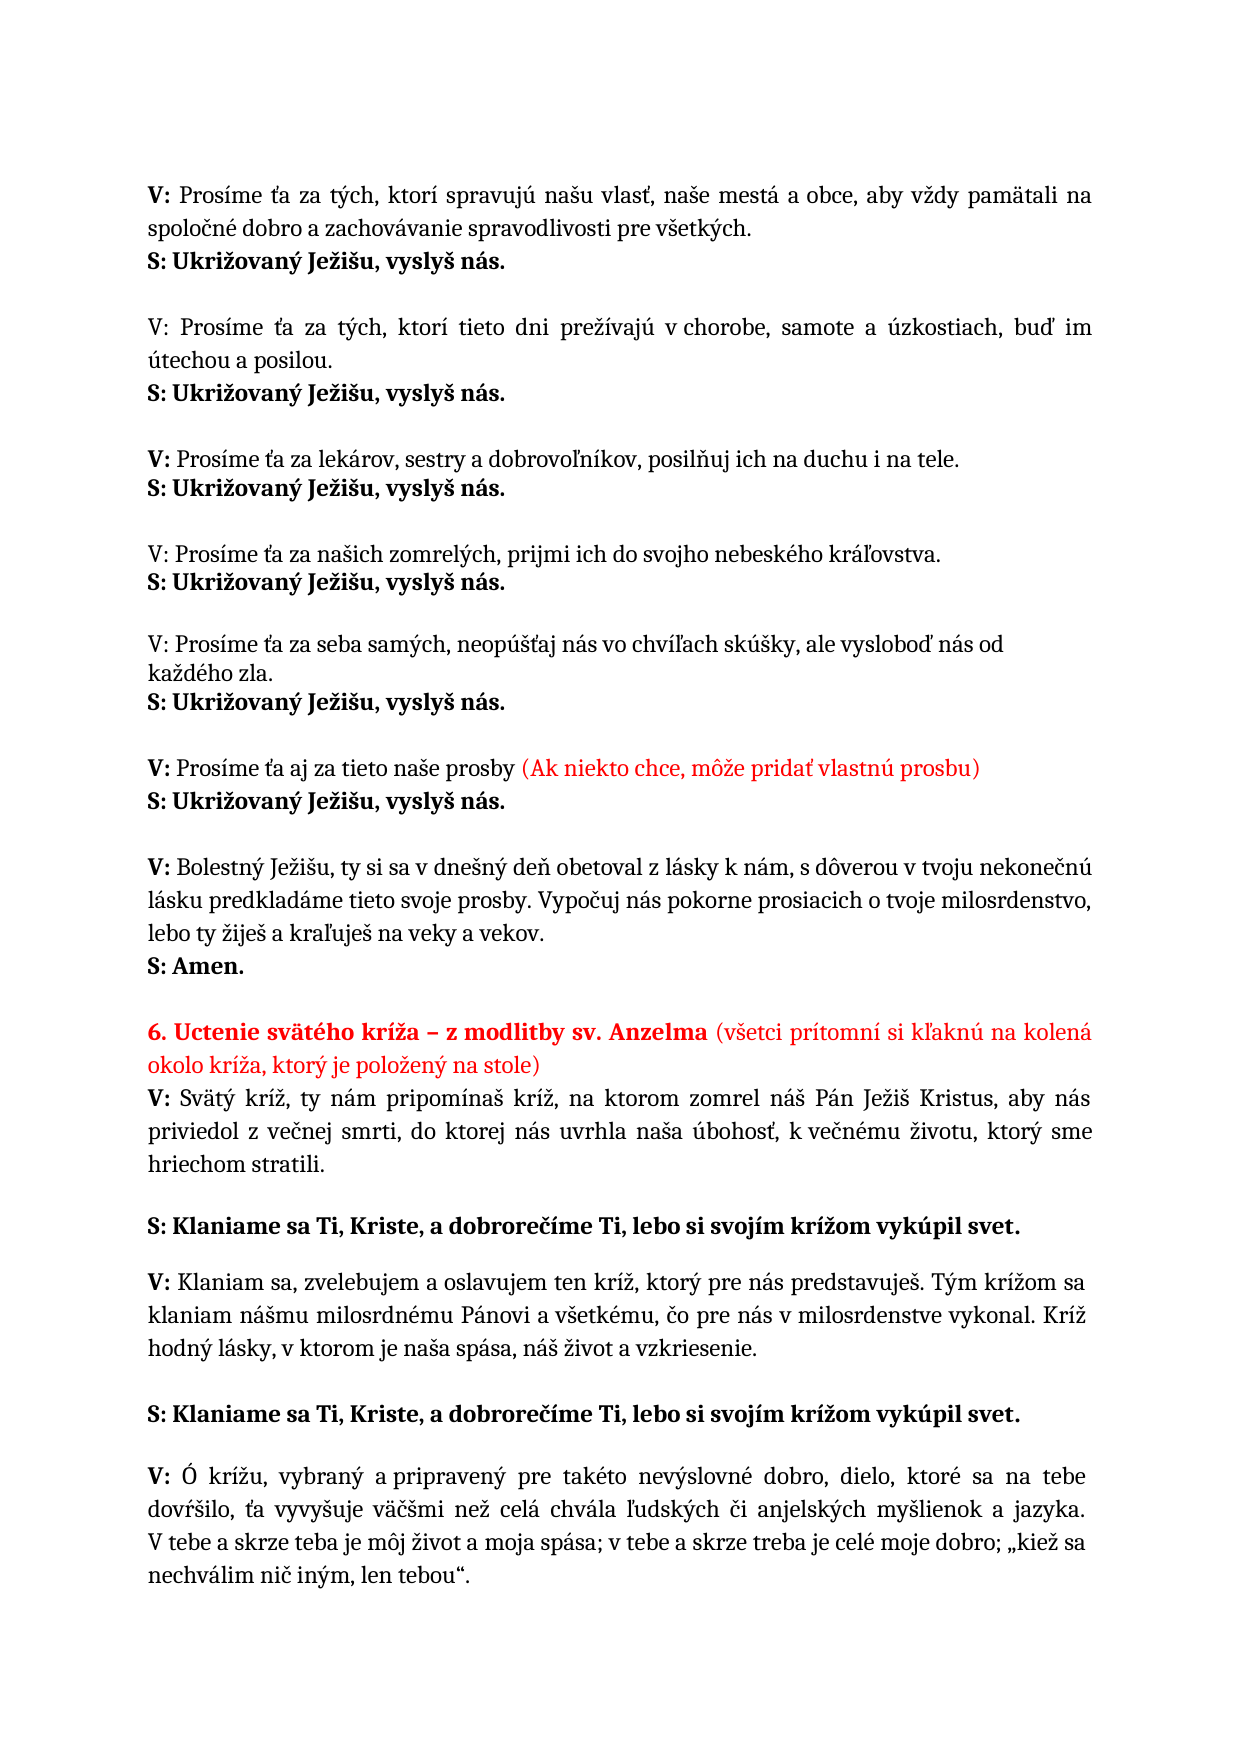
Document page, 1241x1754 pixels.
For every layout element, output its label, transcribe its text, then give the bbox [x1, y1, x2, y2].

text S: Ukrižovaný Ježišu, vyslyš nás. [148, 379, 1093, 407]
text V: Prosíme ťa za tých, ktorí spravujú našu vlasť, naše mestá a obce, aby vždy pamätali na spoločné dobro a zachovávanie spravodlivosti pre všetkých. [148, 181, 1093, 242]
text V: Prosíme ťa za seba samých, neopúšťaj nás vo chvíľach skúšky, ale vysloboď nás od každého zla. [148, 630, 1093, 688]
text S: Klaniame sa Ti, Kriste, a dobrorečíme Ti, lebo si svojím krížom vykúpil svet. [148, 1212, 1093, 1240]
text S: Ukrižovaný Ježišu, vyslyš nás. [148, 568, 1093, 597]
text V: Ó krížu, vybraný a pripravený pre takéto nevýslovné dobro, dielo, ktoré sa na tebe dovŕšilo, ťa vyvyšuje väčšmi než celá chvála ľudských či anjelských myšlienok a jazyka. V tebe a skrze teba je môj život a moja spása; v tebe a skrze treba je celé moje dobro; „kiež sa nechválim nič iným, len tebou“. [148, 1462, 1086, 1590]
text S: Amen. [148, 952, 1093, 981]
text S: Ukrižovaný Ježišu, vyslyš nás. [148, 688, 1093, 716]
text V: Prosíme ťa za tých, ktorí tieto dni prežívajú v chorobe, samote a úzkostiach, buď im útechou a posilou. [148, 313, 1093, 374]
text V: Prosíme ťa aj za tieto naše prosby (Ak niekto chce, môže pridať vlastnú prosbu) [148, 754, 1093, 782]
text S: Klaniame sa Ti, Kriste, a dobrorečíme Ti, lebo si svojím krížom vykúpil svet. [148, 1400, 1093, 1429]
text S: Ukrižovaný Ježišu, vyslyš nás. [148, 787, 1093, 815]
text S: Ukrižovaný Ježišu, vyslyš nás. [148, 473, 1093, 502]
text S: Ukrižovaný Ježišu, vyslyš nás. [148, 247, 1093, 275]
text V: Bolestný Ježišu, ty si sa v dnešný deň obetoval z lásky k nám, s dôverou v tvoju nekonečnú lásku predkladáme tieto svoje prosby. Vypočuj nás pokorne prosiacich o tvoje milosrdenstvo, lebo ty žiješ a kraľuješ na veky a vekov. [148, 853, 1093, 947]
text V: Svätý kríž, ty nám pripomínaš kríž, na ktorom zomrel náš Pán Ježiš Kristus, aby nás priviedol z večnej smrti, do ktorej nás uvrhla naša úbohosť, k večnému životu, ktorý sme hriechom stratili. [148, 1084, 1093, 1179]
text V: Prosíme ťa za našich zomrelých, prijmi ich do svojho nebeského kráľovstva. [148, 539, 1093, 568]
text 6. Uctenie svätého kríža – z modlitby sv. Anzelma (všetci prítomní si kľaknú na kolená okolo kríža, ktorý je položený na stole) [148, 1018, 1093, 1079]
text V: Klaniam sa, zvelebujem a oslavujem ten kríž, ktorý pre nás predstavuješ. Tým krížom sa klaniam nášmu milosrdnému Pánovi a všetkému, čo pre nás v milosrdenstve vykonal. Kríž hodný lásky, v ktorom je naša spása, náš život a vzkriesenie. [148, 1268, 1086, 1363]
text V: Prosíme ťa za lekárov, sestry a dobrovoľníkov, posilňuj ich na duchu i na tele. [148, 445, 1093, 473]
